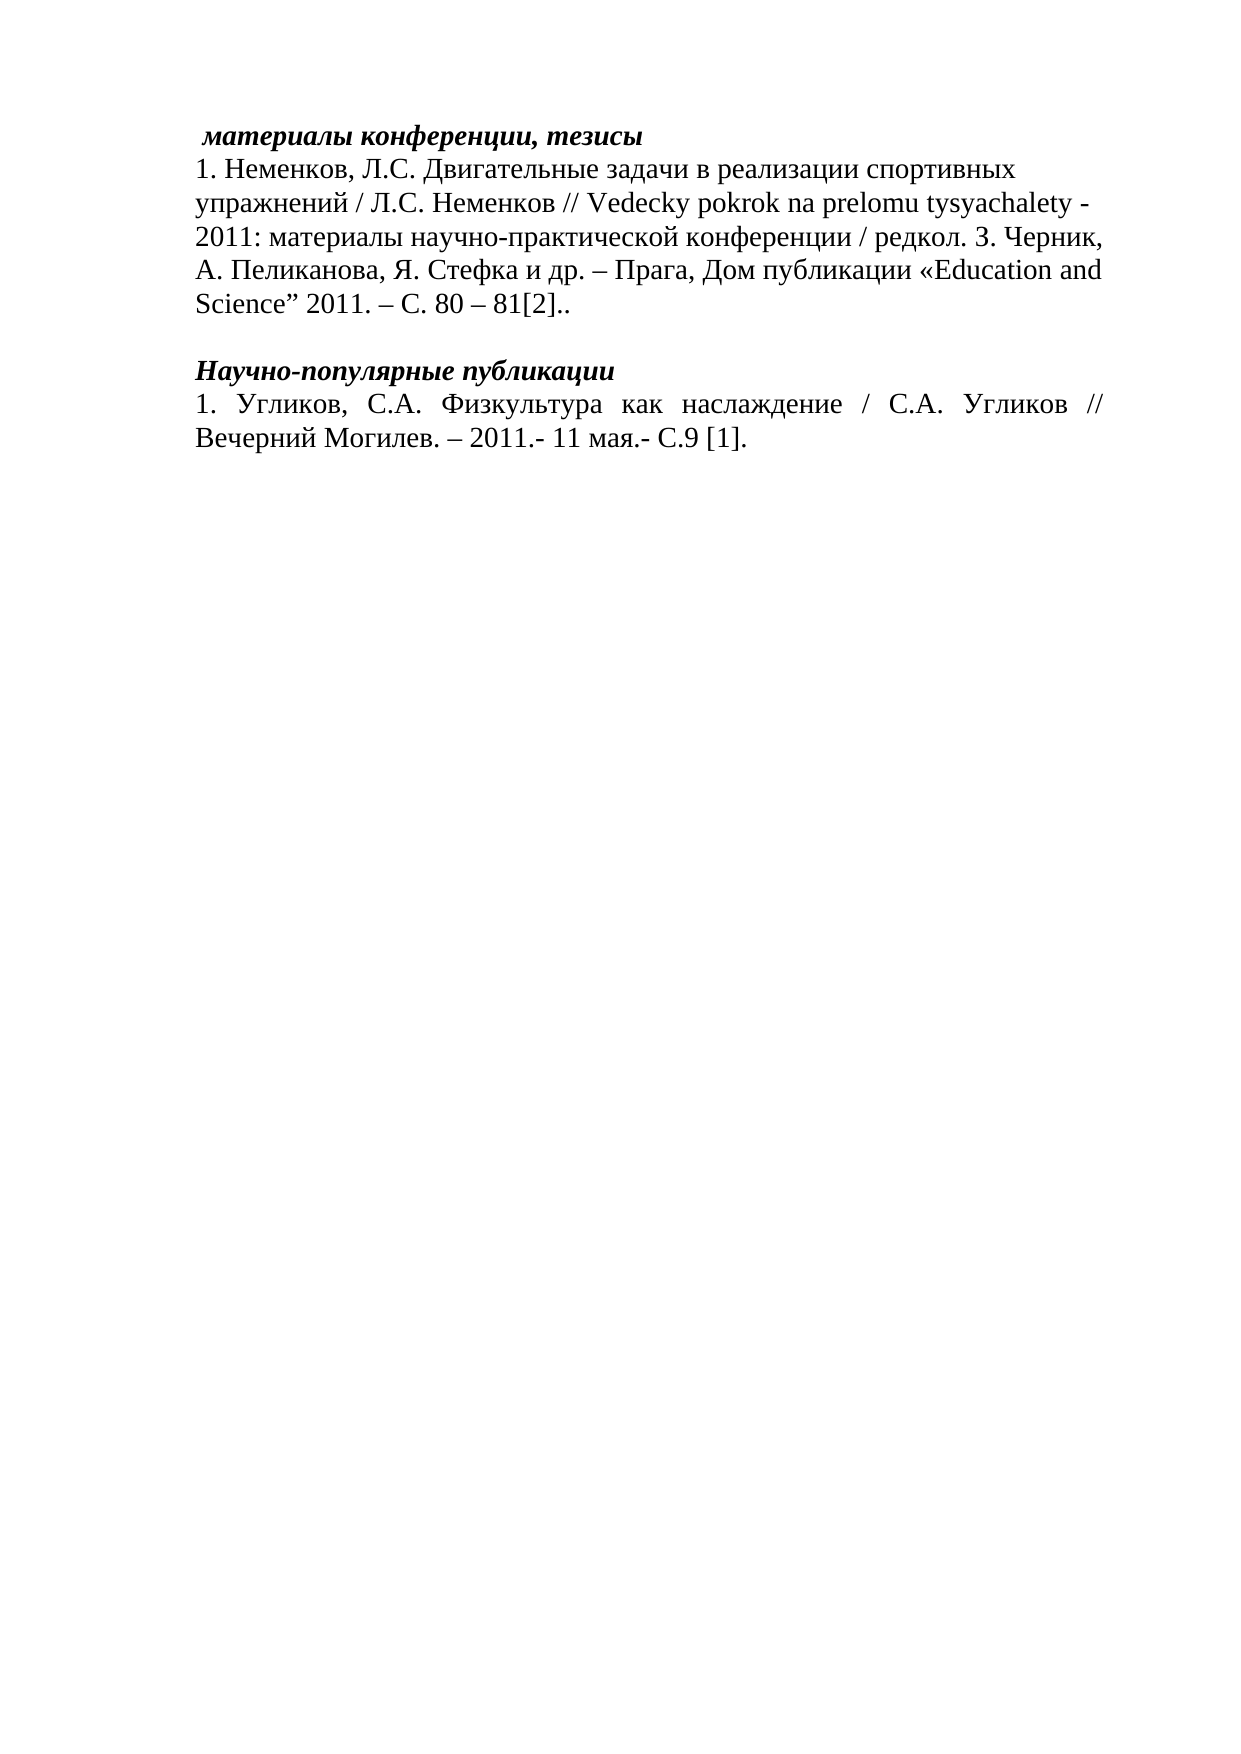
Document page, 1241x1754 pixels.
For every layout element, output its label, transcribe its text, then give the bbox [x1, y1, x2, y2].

text материалы конференции, тезисы [195, 118, 1104, 152]
text Научно-популярные публикации [195, 353, 1104, 386]
text 1. Неменков, Л.С. Двигательные задачи в реализации спортивных упражнений / Л.С. Неменков // Vedecky pokrok na prelomu tysyachalety - 2011: материалы научно-практической конференции / редкол. З. Черник, А. Пеликанова, Я. Стефка и др. – Прага, Дом публикации «Education and Science” 2011. – С. 80 – 81[2].. [195, 152, 1104, 319]
text 1. Угликов, С.А. Физкультура как наслаждение / С.А. Угликов // Вечерний Могилев. – 2011.- 11 мая.- С.9 [1]. [195, 386, 1104, 453]
